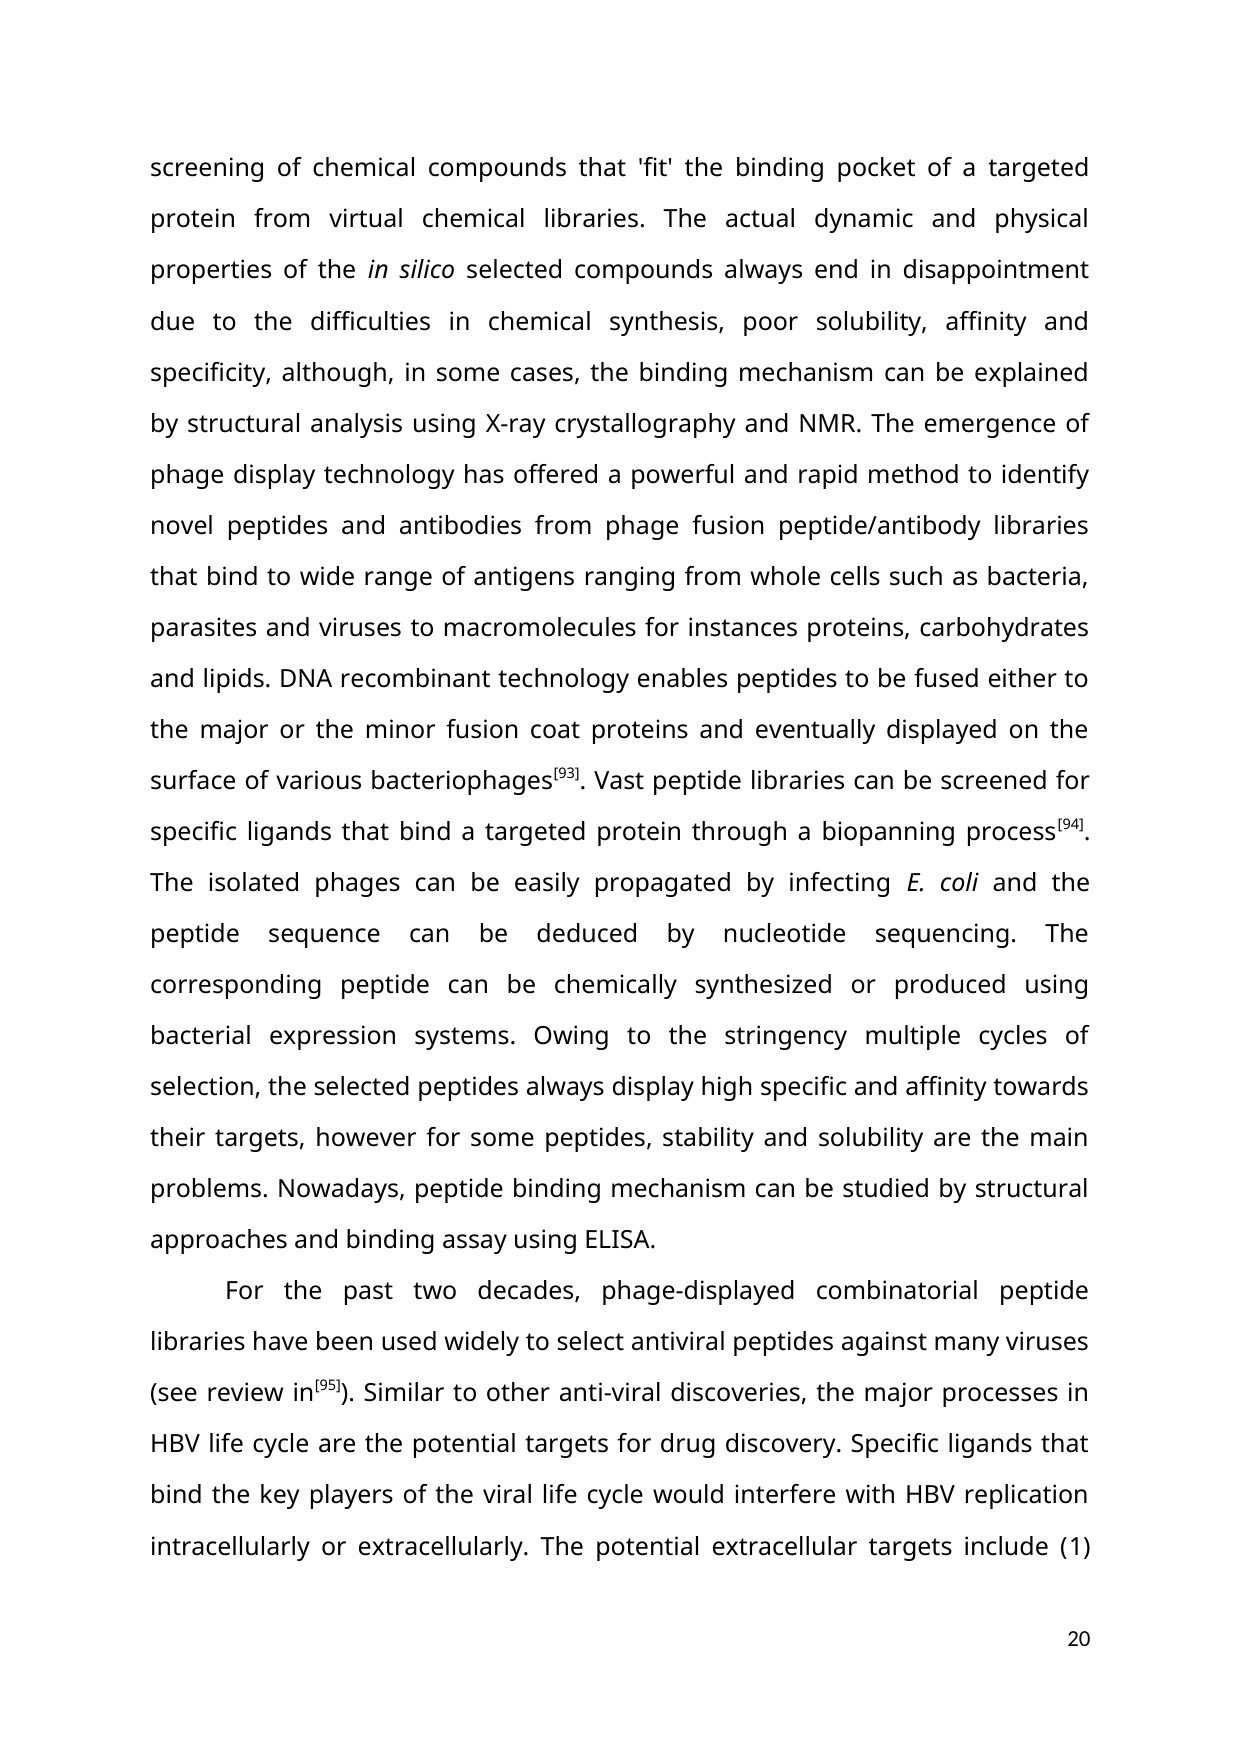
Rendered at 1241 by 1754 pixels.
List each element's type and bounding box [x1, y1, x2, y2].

text [150, 1273, 1090, 1562]
text [150, 150, 1090, 1256]
